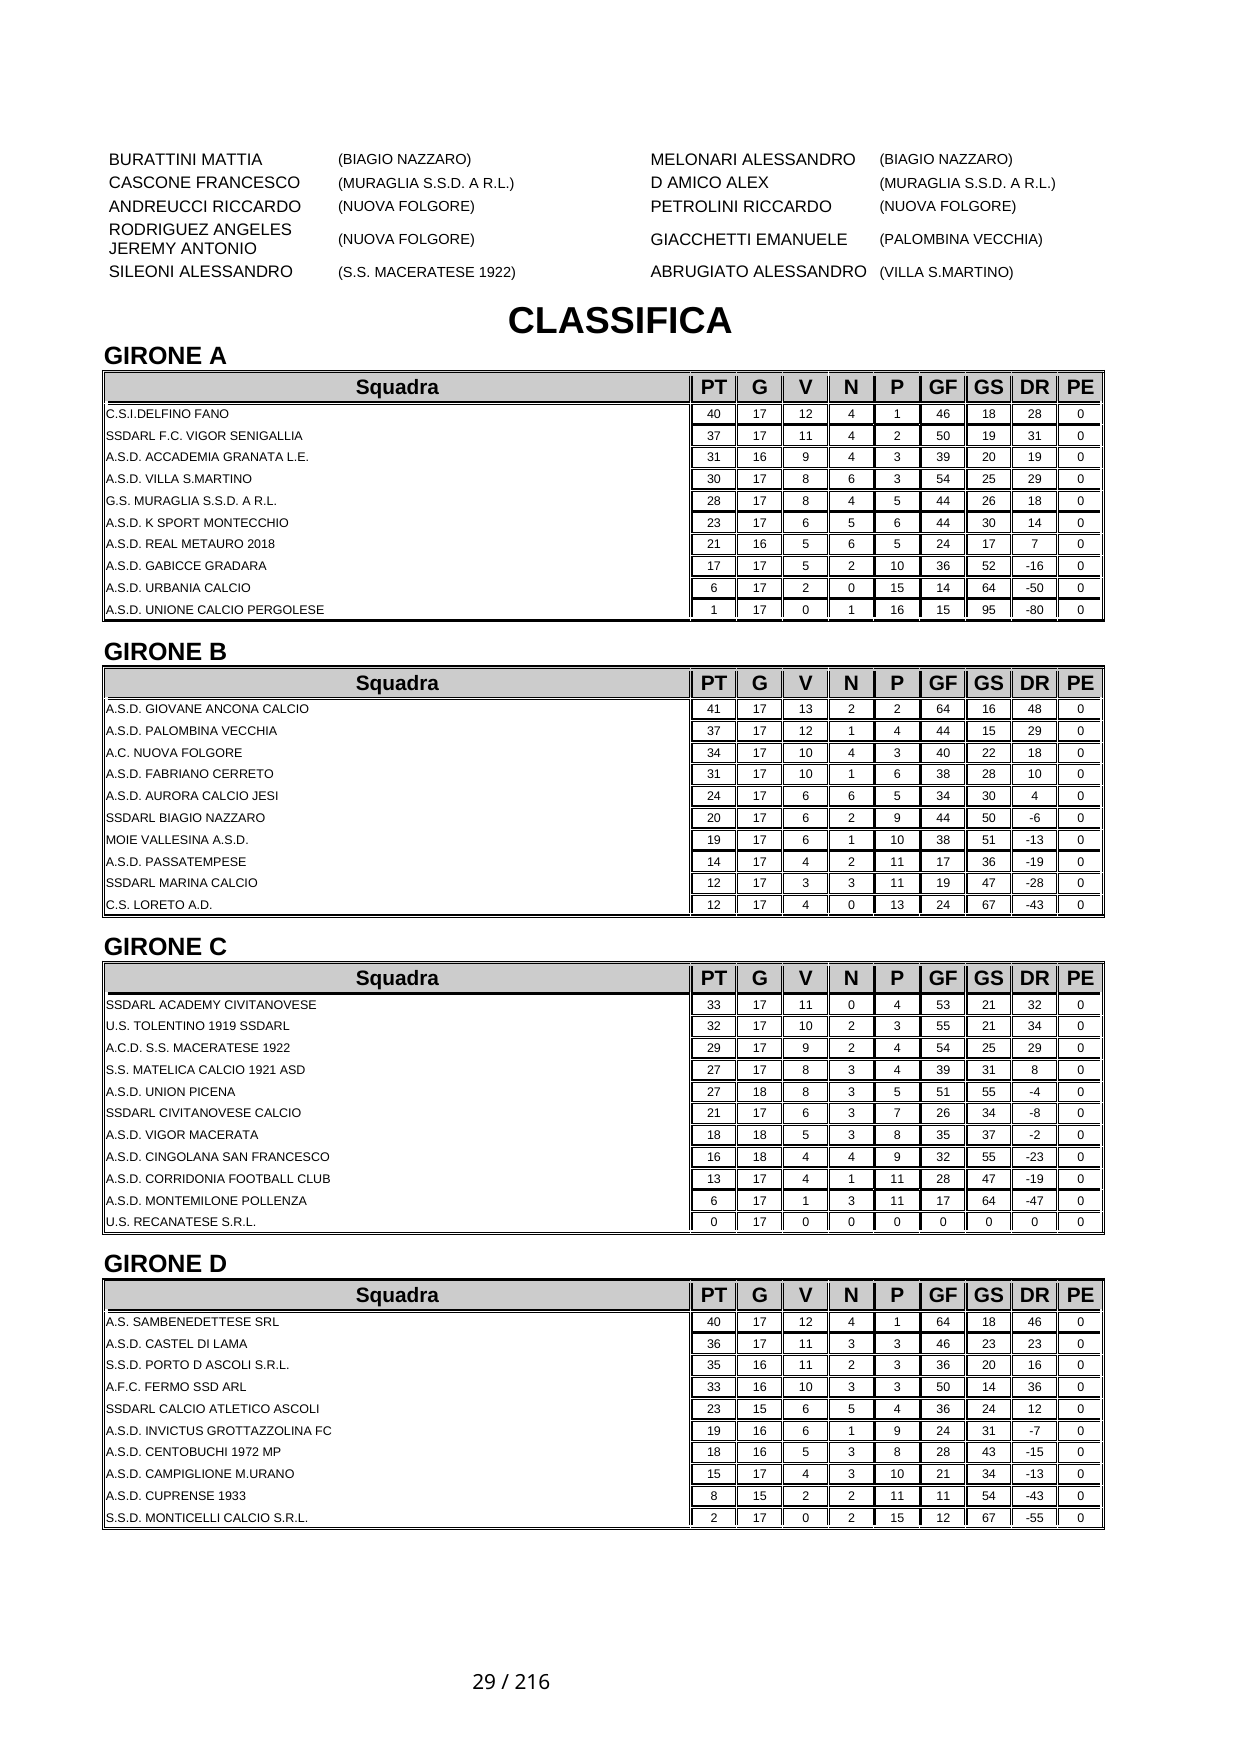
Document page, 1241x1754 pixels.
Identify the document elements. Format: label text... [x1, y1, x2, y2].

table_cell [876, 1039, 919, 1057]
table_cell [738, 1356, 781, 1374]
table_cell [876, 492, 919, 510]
text GIRONE D [103, 1249, 1137, 1278]
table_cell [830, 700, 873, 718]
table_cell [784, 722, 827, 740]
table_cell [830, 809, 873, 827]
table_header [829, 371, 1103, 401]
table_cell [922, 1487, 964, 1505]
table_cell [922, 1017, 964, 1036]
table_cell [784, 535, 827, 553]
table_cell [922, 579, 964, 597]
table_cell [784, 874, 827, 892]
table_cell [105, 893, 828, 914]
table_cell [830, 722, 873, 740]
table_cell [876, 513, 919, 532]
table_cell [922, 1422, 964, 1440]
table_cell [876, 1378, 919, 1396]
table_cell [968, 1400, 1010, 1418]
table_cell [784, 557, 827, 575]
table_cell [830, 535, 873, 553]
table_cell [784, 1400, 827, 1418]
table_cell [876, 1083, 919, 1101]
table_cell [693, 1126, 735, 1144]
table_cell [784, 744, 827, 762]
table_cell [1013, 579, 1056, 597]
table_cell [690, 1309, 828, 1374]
text GIRONE C [103, 932, 1137, 961]
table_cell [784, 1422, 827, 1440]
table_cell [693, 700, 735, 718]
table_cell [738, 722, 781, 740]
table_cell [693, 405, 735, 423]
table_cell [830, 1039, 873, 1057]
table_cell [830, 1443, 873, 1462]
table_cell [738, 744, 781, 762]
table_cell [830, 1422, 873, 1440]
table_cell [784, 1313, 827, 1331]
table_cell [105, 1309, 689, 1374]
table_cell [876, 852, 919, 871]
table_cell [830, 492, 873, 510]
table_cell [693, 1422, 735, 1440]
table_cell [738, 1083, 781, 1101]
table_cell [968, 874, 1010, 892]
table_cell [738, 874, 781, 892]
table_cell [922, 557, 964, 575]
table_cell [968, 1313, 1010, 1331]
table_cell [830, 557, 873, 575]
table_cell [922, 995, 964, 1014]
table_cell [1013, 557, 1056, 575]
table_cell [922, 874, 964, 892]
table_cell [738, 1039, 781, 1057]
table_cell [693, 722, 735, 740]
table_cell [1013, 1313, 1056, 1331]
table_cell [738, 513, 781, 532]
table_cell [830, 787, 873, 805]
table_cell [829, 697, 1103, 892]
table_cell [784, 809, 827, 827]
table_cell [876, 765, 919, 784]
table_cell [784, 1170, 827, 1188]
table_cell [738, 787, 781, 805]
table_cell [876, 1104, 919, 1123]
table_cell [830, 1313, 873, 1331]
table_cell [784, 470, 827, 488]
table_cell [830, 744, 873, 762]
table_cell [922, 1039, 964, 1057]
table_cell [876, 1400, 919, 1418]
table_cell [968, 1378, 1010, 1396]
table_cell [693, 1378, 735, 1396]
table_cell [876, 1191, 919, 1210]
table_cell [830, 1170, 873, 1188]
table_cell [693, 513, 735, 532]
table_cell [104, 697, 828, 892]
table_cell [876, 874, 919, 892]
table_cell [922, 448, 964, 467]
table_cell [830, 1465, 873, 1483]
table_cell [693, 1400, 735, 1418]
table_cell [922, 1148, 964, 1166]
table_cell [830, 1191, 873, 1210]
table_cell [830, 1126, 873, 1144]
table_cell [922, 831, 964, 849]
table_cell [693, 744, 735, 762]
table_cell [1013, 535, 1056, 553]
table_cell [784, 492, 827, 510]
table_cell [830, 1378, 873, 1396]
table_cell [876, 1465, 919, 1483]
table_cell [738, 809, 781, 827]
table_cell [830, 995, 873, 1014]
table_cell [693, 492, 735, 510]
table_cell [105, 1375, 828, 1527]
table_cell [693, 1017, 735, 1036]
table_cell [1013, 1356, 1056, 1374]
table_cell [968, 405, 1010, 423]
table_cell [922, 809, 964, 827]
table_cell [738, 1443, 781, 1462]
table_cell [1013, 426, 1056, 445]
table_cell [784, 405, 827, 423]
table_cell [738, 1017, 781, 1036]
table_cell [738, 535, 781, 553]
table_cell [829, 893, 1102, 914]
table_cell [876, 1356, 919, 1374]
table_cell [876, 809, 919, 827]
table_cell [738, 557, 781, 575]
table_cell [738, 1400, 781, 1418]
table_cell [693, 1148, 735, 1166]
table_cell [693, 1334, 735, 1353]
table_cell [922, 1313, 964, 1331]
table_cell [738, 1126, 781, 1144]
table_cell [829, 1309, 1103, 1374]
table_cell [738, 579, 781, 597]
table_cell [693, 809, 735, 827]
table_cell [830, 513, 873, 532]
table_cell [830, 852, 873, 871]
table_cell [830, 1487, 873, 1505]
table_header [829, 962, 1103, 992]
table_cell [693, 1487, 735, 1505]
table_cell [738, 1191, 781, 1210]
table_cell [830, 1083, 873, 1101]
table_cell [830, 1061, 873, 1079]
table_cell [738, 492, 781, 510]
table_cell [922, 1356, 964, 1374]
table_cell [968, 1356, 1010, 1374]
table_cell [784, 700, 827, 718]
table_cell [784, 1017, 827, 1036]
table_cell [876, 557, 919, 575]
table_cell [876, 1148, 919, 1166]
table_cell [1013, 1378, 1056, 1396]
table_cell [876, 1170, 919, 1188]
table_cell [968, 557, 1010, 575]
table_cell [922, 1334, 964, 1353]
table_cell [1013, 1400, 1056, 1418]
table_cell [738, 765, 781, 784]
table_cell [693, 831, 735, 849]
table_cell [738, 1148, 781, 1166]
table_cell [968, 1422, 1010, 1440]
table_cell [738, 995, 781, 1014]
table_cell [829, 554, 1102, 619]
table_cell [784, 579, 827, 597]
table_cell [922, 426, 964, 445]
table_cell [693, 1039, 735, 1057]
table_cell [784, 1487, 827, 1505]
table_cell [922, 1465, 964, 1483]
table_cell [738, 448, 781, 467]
text GIRONE B [103, 636, 1137, 665]
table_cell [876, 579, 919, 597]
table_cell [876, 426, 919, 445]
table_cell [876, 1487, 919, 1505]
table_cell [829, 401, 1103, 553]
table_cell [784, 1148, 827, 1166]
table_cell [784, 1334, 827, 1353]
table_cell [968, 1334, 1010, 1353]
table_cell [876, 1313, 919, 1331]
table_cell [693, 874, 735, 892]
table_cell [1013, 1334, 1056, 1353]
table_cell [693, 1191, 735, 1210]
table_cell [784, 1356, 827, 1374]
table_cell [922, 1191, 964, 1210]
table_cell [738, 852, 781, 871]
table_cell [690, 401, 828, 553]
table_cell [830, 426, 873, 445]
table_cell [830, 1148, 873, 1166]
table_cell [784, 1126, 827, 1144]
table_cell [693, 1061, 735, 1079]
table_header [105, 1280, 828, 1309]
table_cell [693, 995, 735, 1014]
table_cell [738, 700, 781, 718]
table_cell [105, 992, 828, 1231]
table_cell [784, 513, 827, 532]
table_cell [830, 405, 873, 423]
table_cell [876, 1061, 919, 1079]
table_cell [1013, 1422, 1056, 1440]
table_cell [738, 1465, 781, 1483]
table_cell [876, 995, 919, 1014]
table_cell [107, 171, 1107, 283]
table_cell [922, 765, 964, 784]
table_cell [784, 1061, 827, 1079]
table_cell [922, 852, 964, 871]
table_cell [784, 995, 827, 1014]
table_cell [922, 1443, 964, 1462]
text GIRONE A [103, 341, 1137, 370]
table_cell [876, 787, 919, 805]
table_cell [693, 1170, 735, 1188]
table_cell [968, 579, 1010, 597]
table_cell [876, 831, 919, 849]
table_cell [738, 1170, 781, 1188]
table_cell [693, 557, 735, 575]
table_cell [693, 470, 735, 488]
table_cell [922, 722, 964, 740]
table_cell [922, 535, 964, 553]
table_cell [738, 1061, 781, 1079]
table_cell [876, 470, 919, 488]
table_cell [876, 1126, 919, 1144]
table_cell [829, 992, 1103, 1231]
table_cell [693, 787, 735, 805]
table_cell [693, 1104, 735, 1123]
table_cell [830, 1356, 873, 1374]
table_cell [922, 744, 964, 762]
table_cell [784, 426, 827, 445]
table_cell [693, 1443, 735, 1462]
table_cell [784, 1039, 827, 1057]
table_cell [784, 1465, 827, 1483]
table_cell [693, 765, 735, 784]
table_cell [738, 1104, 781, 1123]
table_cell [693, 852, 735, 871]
text CLASSIFICA [103, 298, 1137, 341]
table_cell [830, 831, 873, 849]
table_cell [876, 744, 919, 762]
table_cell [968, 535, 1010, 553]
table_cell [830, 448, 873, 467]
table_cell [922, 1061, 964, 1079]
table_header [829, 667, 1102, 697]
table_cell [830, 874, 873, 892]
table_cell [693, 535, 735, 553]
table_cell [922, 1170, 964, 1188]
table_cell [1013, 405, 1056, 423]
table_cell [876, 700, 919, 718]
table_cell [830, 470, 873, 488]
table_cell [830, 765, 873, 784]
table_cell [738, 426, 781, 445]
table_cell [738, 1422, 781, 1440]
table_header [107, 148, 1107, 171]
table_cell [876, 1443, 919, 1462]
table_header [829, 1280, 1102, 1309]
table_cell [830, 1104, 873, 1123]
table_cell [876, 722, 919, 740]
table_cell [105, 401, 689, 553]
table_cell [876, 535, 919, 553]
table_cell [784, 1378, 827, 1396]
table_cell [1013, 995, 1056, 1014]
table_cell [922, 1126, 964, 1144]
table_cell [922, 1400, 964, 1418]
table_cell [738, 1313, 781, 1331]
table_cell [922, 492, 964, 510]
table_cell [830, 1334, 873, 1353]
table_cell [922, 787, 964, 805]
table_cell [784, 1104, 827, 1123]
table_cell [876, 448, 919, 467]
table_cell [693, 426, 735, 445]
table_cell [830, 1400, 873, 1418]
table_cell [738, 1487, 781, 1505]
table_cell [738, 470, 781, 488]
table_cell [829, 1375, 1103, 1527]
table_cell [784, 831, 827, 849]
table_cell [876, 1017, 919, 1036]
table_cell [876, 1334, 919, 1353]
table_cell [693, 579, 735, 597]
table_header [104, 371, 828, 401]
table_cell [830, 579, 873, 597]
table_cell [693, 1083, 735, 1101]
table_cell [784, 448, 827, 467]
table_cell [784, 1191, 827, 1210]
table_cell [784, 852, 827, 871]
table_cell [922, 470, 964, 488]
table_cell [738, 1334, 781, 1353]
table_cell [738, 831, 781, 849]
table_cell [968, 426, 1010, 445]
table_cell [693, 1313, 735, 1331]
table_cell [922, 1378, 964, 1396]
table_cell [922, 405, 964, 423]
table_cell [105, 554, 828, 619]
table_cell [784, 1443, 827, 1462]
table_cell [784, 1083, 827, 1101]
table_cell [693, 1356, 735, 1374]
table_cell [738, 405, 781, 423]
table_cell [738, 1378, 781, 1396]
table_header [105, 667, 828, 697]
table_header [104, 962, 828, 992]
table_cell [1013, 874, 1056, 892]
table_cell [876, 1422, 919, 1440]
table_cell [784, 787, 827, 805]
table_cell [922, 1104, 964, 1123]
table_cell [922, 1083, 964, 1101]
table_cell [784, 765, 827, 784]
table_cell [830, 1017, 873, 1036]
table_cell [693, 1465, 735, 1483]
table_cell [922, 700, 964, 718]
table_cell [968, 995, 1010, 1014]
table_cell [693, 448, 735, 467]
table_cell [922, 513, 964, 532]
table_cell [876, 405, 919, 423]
